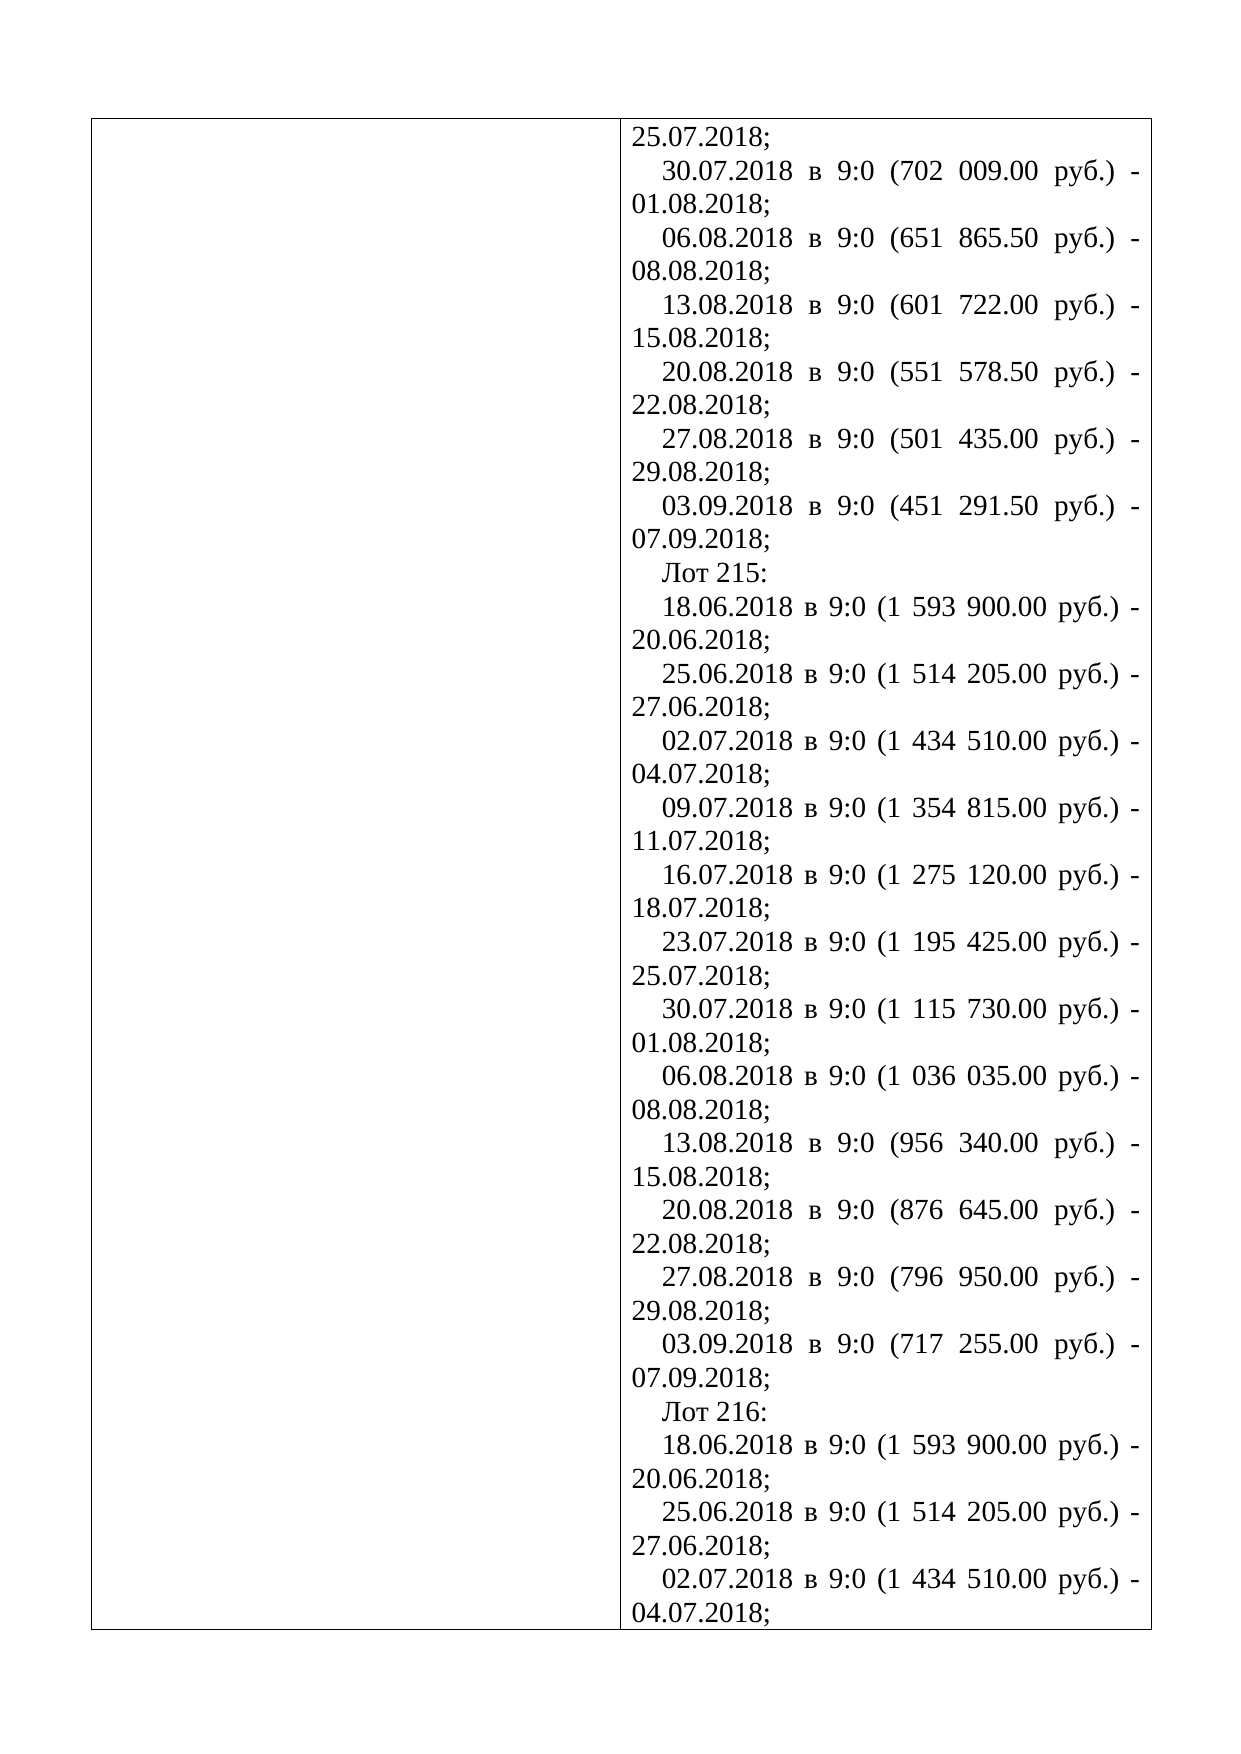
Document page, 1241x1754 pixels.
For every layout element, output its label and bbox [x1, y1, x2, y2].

table_cell [92, 119, 620, 1628]
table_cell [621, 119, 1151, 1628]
